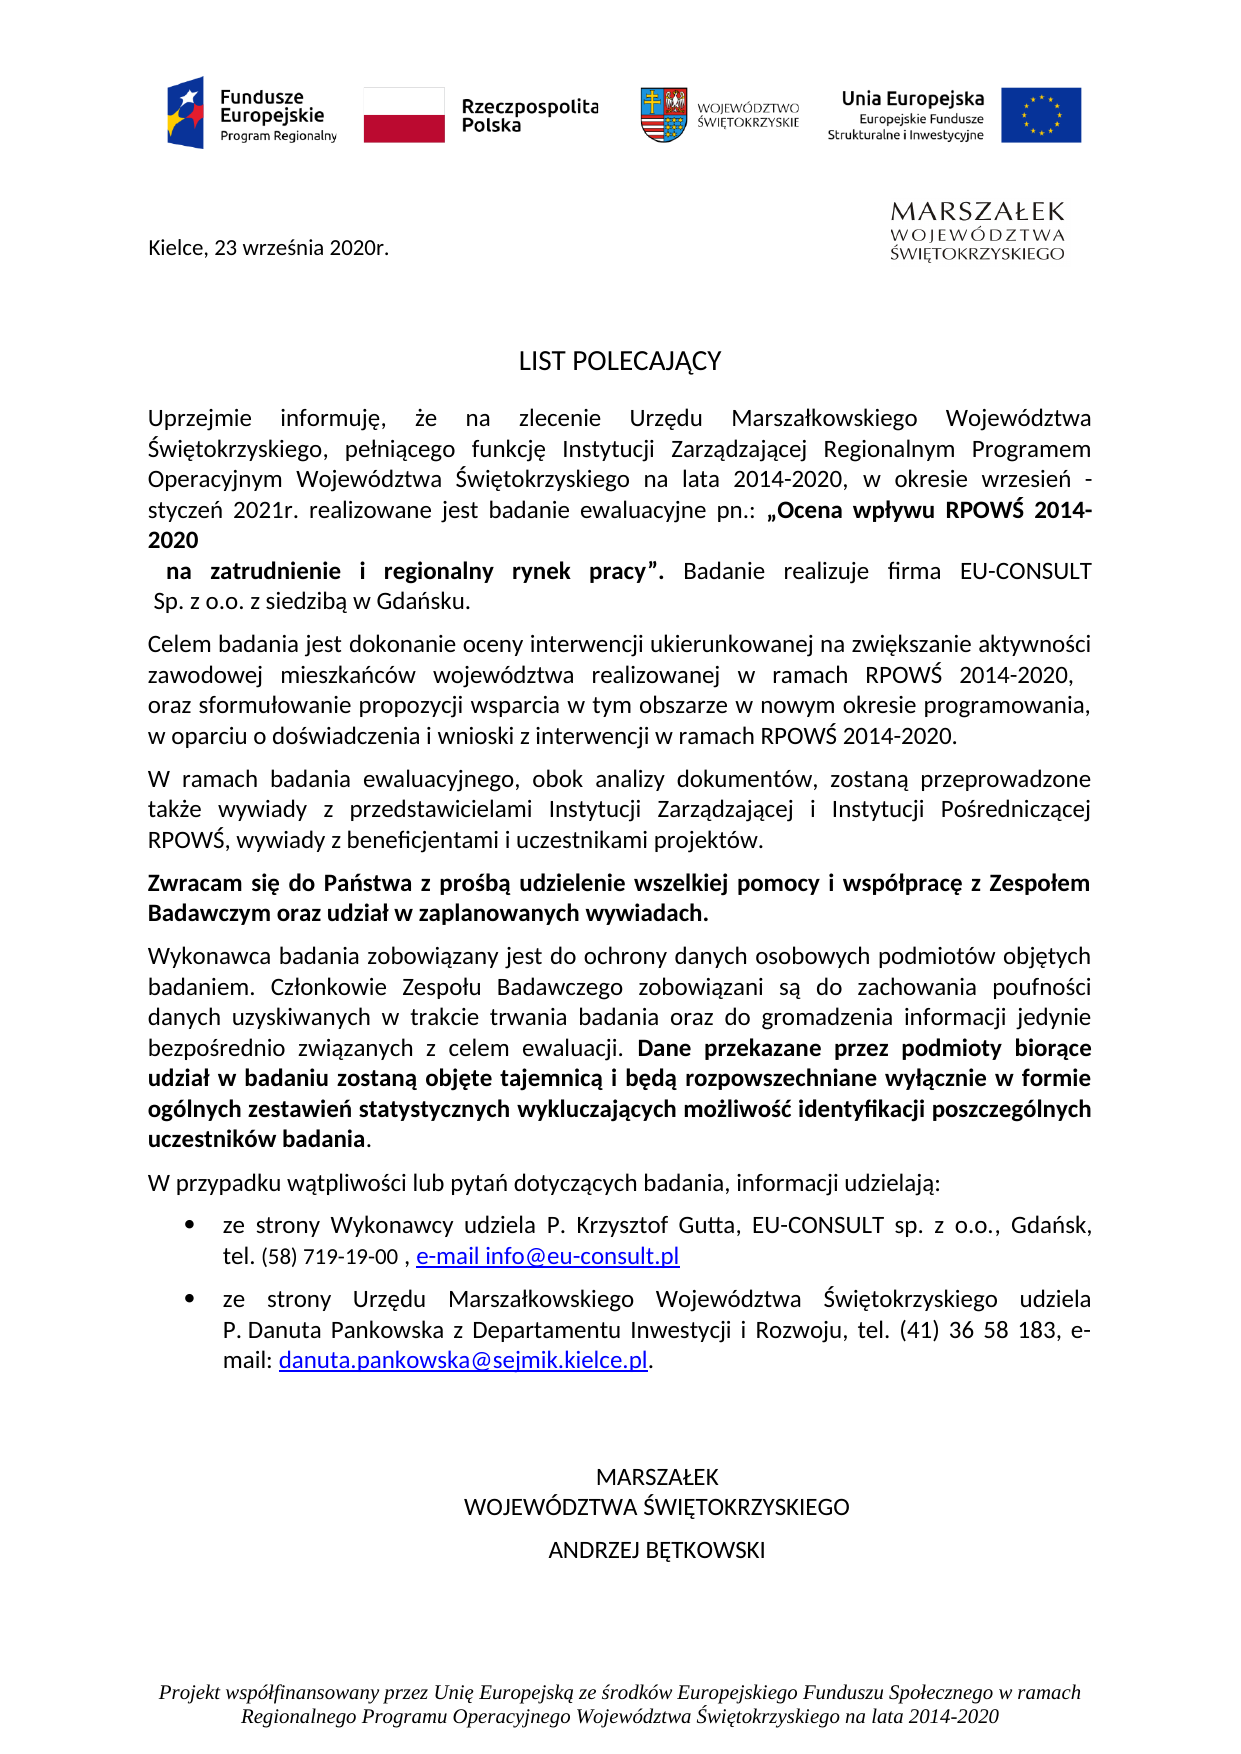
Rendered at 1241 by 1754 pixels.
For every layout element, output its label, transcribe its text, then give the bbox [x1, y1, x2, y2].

list Uprzejmie informuję, że na zlecenie Urzędu Marszałkowskiego Województwa Świętokrzyskiego, pełniącego funkcję Instytucji Zarządzającej Regionalnym Programem Operacyjnym Województwa Świętokrzyskiego na lata 2014-2020, w okresie wrzesień - styczeń 2021r. realizowane jest badanie ewaluacyjne pn.: „Ocena wpływu RPOWŚ 2014-2020 na zatrudnienie i regionalny rynek pracy”. Badanie realizuje firma EU-CONSULT Sp. z o.o. z siedzibą w Gdańsku. [148, 402, 1092, 616]
picture [891, 198, 1072, 267]
text Wykonawca badania zobowiązany jest do ochrony danych osobowych podmiotów objętych badaniem. Członkowie Zespołu Badawczego zobowiązani są do zachowania poufności danych uzyskiwanych w trakcie trwania badania oraz do gromadzenia informacji jedynie bezpośrednio związanych z celem ewaluacji. Dane przekazane przez podmioty biorące udział w badaniu zostaną objęte tajemnicą i będą rozpowszechniane wyłącznie w formie ogólnych zestawień statystycznych wykluczających możliwość identyfikacji poszczególnych uczestników badania. [148, 941, 1092, 1154]
text WOJEWÓDZTWA ŚWIĘTOKRZYSKIEGO [148, 1491, 1092, 1522]
text Celem badania jest dokonanie oceny interwencji ukierunkowanej na zwiększanie aktywności zawodowej mieszkańców województwa realizowanej w ramach RPOWŚ 2014-2020, oraz sformułowanie propozycji wsparcia w tym obszarze w nowym okresie programowania, w oparciu o doświadczenia i wnioski z interwencji w ramach RPOWŚ 2014-2020. [148, 628, 1092, 750]
text MARSZAŁEK [148, 1461, 1092, 1491]
text Zwracam się do Państwa z prośbą udzielenie wszelkiej pomocy i współpracę z Zespołem Badawczym oraz udział w zaplanowanych wywiadach. [148, 867, 1092, 928]
list LIST POLECAJĄCY [148, 342, 1092, 377]
list ze strony Urzędu Marszałkowskiego Województwa Świętokrzyskiego udziela P. Danuta Pankowska z Departamentu Inwestycji i Rozwoju, tel. (41) 36 58 183, e-mail: danuta.pankowska@sejmik.kielce.pl. [185, 1283, 1092, 1375]
picture [828, 76, 1082, 149]
list ze strony Wykonawcy udziela P. Krzysztof Gutta, EU-CONSULT sp. z o.o., Gdańsk, tel. (58) 719-19-00 , e-mail info@eu-consult.pl [185, 1210, 1092, 1271]
text W ramach badania ewaluacyjnego, obok analizy dokumentów, zostaną przeprowadzone także wywiady z przedstawicielami Instytucji Zarządzającej i Instytucji Pośredniczącej RPOWŚ, wywiady z beneficjentami i uczestnikami projektów. [148, 763, 1092, 854]
picture [640, 76, 799, 149]
picture [363, 76, 599, 149]
text ANDRZEJ BĘTKOWSKI [148, 1534, 1092, 1565]
picture [167, 76, 337, 149]
text W przypadku wątpliwości lub pytań dotyczących badania, informacji udzielają: [148, 1167, 1092, 1197]
